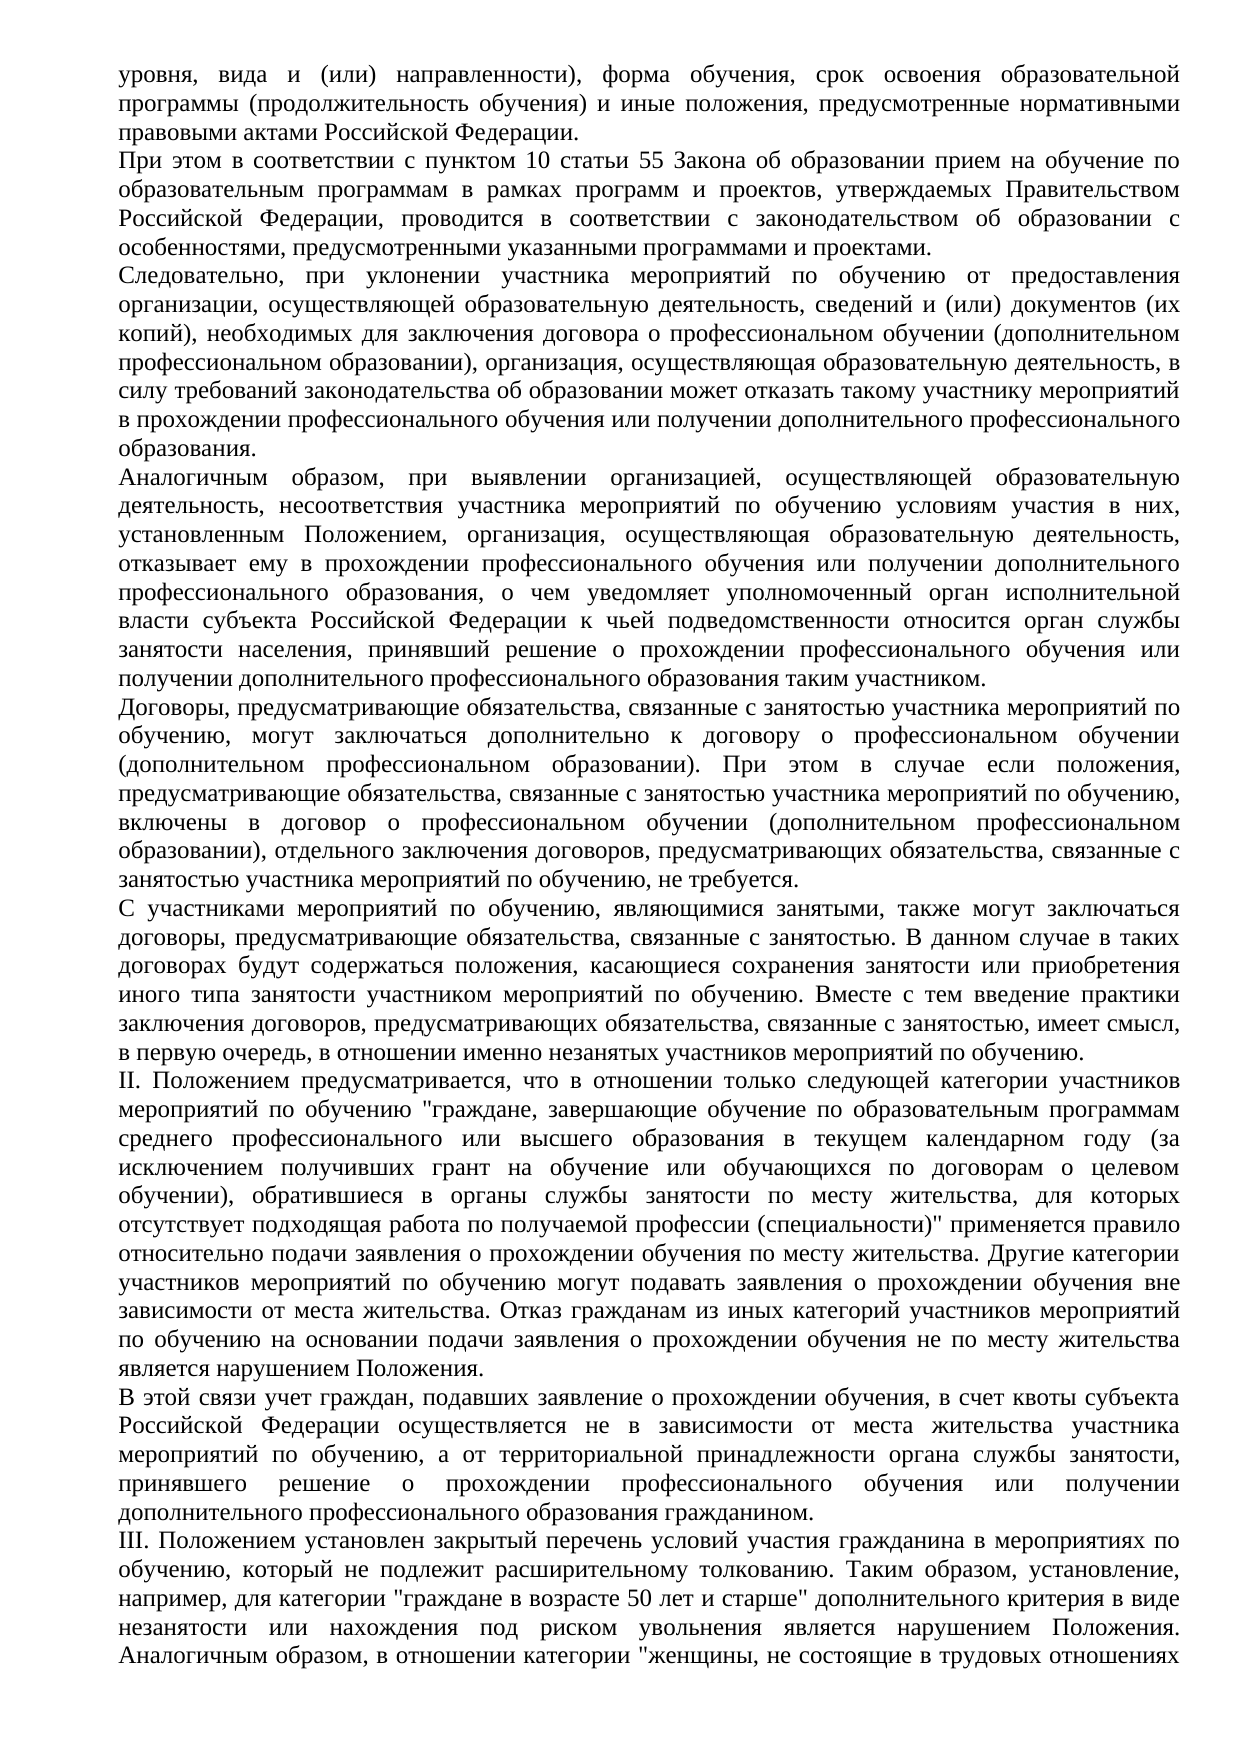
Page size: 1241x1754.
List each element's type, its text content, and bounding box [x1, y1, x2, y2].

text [118, 59, 1181, 145]
text Договоры, предусматривающие обязательства, связанные с занятостью участника мероприятий по обучению, могут заключаться дополнительно к договору о профессиональном обучении (дополнительном профессиональном образовании). При этом в случае если положения, предусматривающие обязательства, связанные с занятостью участника мероприятий по обучению, включены в договор о профессиональном обучении (дополнительном профессиональном образовании), отдельного заключения договоров, предусматривающих обязательства, связанные с занятостью участника мероприятий по обучению, не требуется. [118, 692, 1181, 893]
text Следовательно, при уклонении участника мероприятий по обучению от предоставления организации, осуществляющей образовательную деятельность, сведений и (или) документов (их копий), необходимых для заключения договора о профессиональном обучении (дополнительном профессиональном образовании), организация, осуществляющая образовательную деятельность, в силу требований законодательства об образовании может отказать такому участнику мероприятий в прохождении профессионального обучения или получении дополнительного профессионального образования. [118, 260, 1181, 462]
text Аналогичным образом, при выявлении организацией, осуществляющей образовательную деятельность, несоответствия участника мероприятий по обучению условиям участия в них, установленным Положением, организация, осуществляющая образовательную деятельность, отказывает ему в прохождении профессионального обучения или получении дополнительного профессионального образования, о чем уведомляет уполномоченный орган исполнительной власти субъекта Российской Федерации к чьей подведомственности относится орган службы занятости населения, принявший решение о прохождении профессионального обучения или получении дополнительного профессионального образования таким участником. [118, 462, 1181, 692]
text II. Положением предусматривается, что в отношении только следующей категории участников мероприятий по обучению "граждане, завершающие обучение по образовательным программам среднего профессионального или высшего образования в текущем календарном году (за исключением получивших грант на обучение или обучающихся по договорам о целевом обучении), обратившиеся в органы службы занятости по месту жительства, для которых отсутствует подходящая работа по получаемой профессии (специальности)" применяется правило относительно подачи заявления о прохождении обучения по месту жительства. Другие категории участников мероприятий по обучению могут подавать заявления о прохождении обучения вне зависимости от места жительства. Отказ гражданам из иных категорий участников мероприятий по обучению на основании подачи заявления о прохождении обучения не по месту жительства является нарушением Положения. [118, 1065, 1181, 1382]
text С участниками мероприятий по обучению, являющимися занятыми, также могут заключаться договоры, предусматривающие обязательства, связанные с занятостью. В данном случае в таких договорах будут содержаться положения, касающиеся сохранения занятости или приобретения иного типа занятости участником мероприятий по обучению. Вместе с тем введение практики заключения договоров, предусматривающих обязательства, связанные с занятостью, имеет смысл, в первую очередь, в отношении именно незанятых участников мероприятий по обучению. [118, 893, 1181, 1065]
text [118, 1525, 1181, 1669]
text В этой связи учет граждан, подавших заявление о прохождении обучения, в счет квоты субъекта Российской Федерации осуществляется не в зависимости от места жительства участника мероприятий по обучению, а от территориальной принадлежности органа службы занятости, принявшего решение о прохождении профессионального обучения или получении дополнительного профессионального образования гражданином. [118, 1382, 1181, 1525]
text При этом в соответствии с пунктом 10 статьи 55 Закона об образовании прием на обучение по образовательным программам в рамках программ и проектов, утверждаемых Правительством Российской Федерации, проводится в соответствии с законодательством об образовании с особенностями, предусмотренными указанными программами и проектами. [118, 145, 1181, 260]
